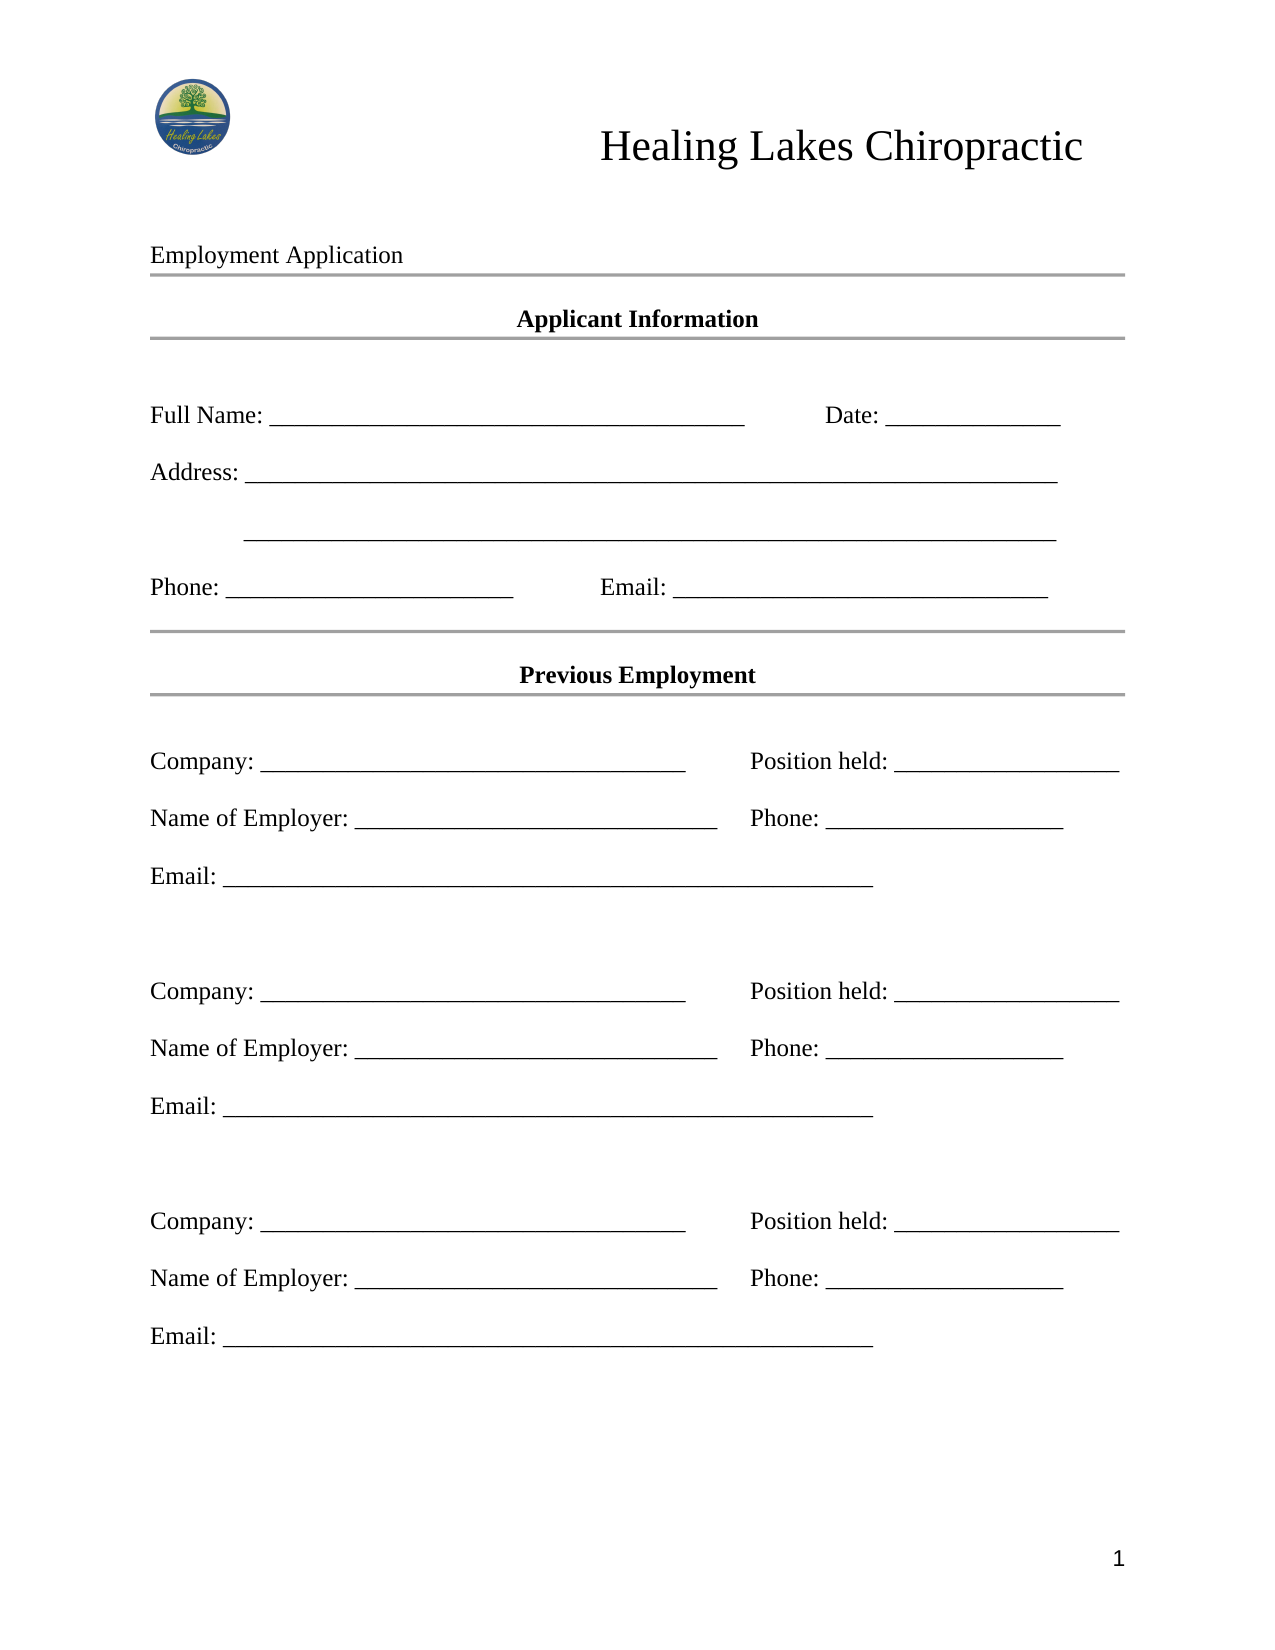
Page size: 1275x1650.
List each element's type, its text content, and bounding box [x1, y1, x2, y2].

text Applicant Information [150, 304, 1125, 332]
text Full Name: ______________________________________ Date: ______________ [150, 400, 1125, 429]
text Email: ____________________________________________________ [150, 1091, 1125, 1119]
text Name of Employer: _____________________________ Phone: ___________________ [150, 1033, 1125, 1062]
text Name of Employer: _____________________________ Phone: ___________________ [150, 1263, 1125, 1292]
text _________________________________________________________________ [150, 515, 1125, 544]
picture [150, 75, 236, 161]
text Name of Employer: _____________________________ Phone: ___________________ [150, 803, 1125, 832]
text Address: _________________________________________________________________ [150, 457, 1125, 486]
text Email: ____________________________________________________ [150, 1321, 1125, 1349]
text Company: __________________________________ Position held: __________________ [150, 746, 1125, 774]
text Company: __________________________________ Position held: __________________ [150, 1206, 1125, 1234]
text Previous Employment [150, 660, 1125, 689]
text Email: ____________________________________________________ [150, 861, 1125, 889]
text Company: __________________________________ Position held: __________________ [150, 976, 1125, 1004]
text Phone: _______________________ Email: ______________________________ [150, 572, 1125, 601]
text Employment Application [150, 240, 1125, 269]
